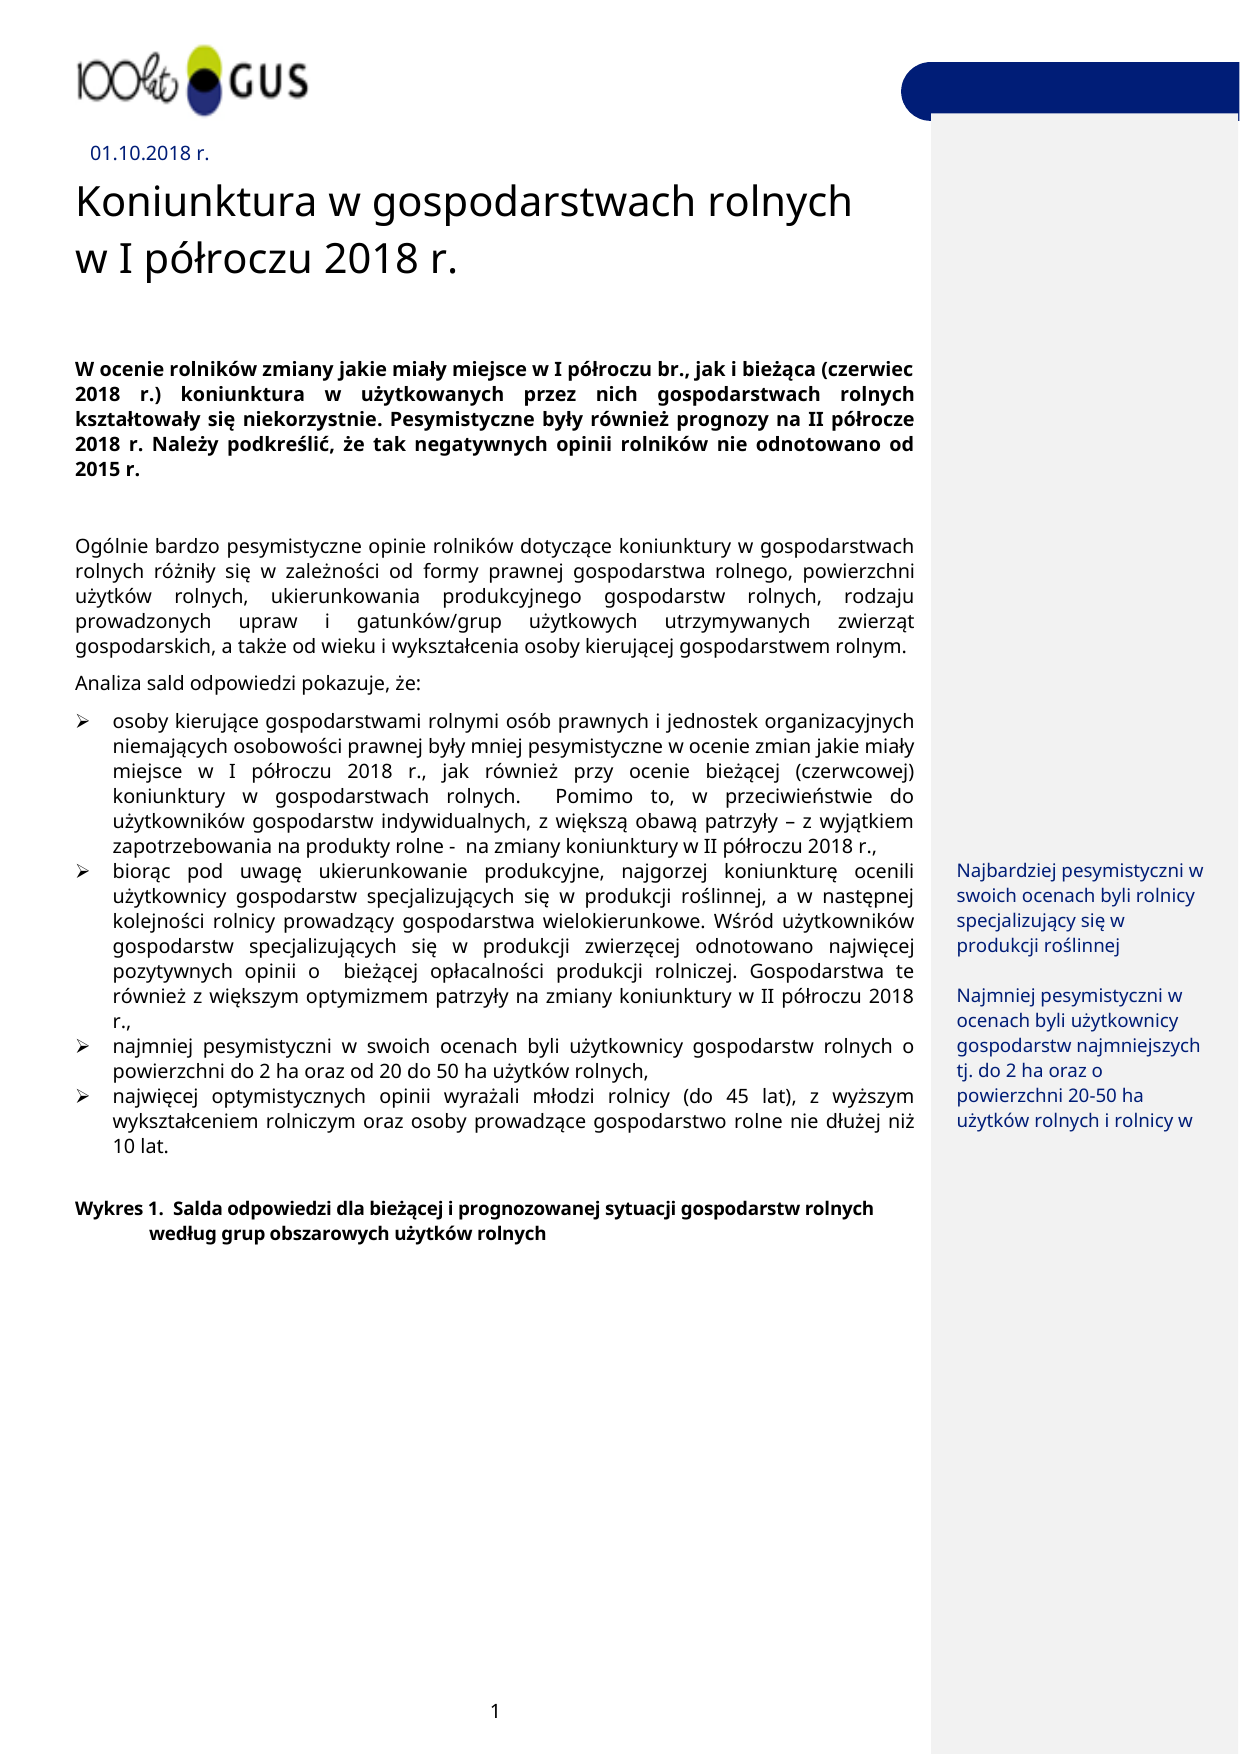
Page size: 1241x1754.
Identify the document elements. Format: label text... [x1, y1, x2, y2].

subtitle Ogólnie bardzo pesymistyczne opinie rolników dotyczące koniunktury w gospodarstwach rolnych różniły się w zależności od formy prawnej gospodarstwa rolnego, powierzchni użytków rolnych, ukierunkowania produkcyjnego gospodarstw rolnych, rodzaju prowadzonych upraw i gatunków/grup użytkowych utrzymywanych zwierząt gospodarskich, a także od wieku i wykształcenia osoby kierującej gospodarstwem rolnym. [75, 533, 915, 658]
list biorąc pod uwagę ukierunkowanie produkcyjne, najgorzej koniunkturę ocenili użytkownicy gospodarstw specjalizujących się w produkcji roślinnej, a w następnej kolejności rolnicy prowadzący gospodarstwa wielokierunkowe. Wśród użytkowników gospodarstw specjalizujących się w produkcji zwierzęcej odnotowano najwięcej pozytywnych opinii o bieżącej opłacalności produkcji rolniczej. Gospodarstwa te również z większym optymizmem patrzyły na zmiany koniunktury w II półroczu 2018 r., [75, 858, 915, 1033]
text Analiza sald odpowiedzi pokazuje, że: [75, 671, 915, 696]
list najmniej pesymistyczni w swoich ocenach byli użytkownicy gospodarstw rolnych o powierzchni do 2 ha oraz od 20 do 50 ha użytków rolnych, [75, 1033, 915, 1083]
list najwięcej optymistycznych opinii wyrażali młodzi rolnicy (do 45 lat), z wyższym wykształceniem rolniczym oraz osoby prowadzące gospodarstwo rolne nie dłużej niż 10 lat. [75, 1083, 915, 1158]
list osoby kierujące gospodarstwami rolnymi osób prawnych i jednostek organizacyjnych niemających osobowości prawnej były mniej pesymistyczne w ocenie zmian jakie miały miejsce w I półroczu 2018 r., jak również przy ocenie bieżącej (czerwcowej) koniunktury w gospodarstwach rolnych. Pomimo to, w przeciwieństwie do użytkowników gospodarstw indywidualnych, z większą obawą patrzyły – z wyjątkiem zapotrzebowania na produkty rolne - na zmiany koniunktury w II półroczu 2018 r., [75, 708, 915, 858]
text W ocenie rolników zmiany jakie miały miejsce w I półroczu br., jak i bieżąca (czerwiec 2018 r.) koniunktura w użytkowanych przez nich gospodarstwach rolnych kształtowały się niekorzystnie. Pesymistyczne były również prognozy na II półrocze 2018 r. Należy podkreślić, że tak negatywnych opinii rolników nie odnotowano od 2015 r. [75, 356, 915, 481]
text Wykres 1. Salda odpowiedzi dla bieżącej i prognozowanej sytuacji gospodarstw rolnych według grup obszarowych użytków rolnych [546, 1196, 915, 1246]
picture [75, 42, 311, 121]
text Koniunktura w gospodarstwach rolnych w I półroczu 2018 r. [458, 172, 915, 286]
